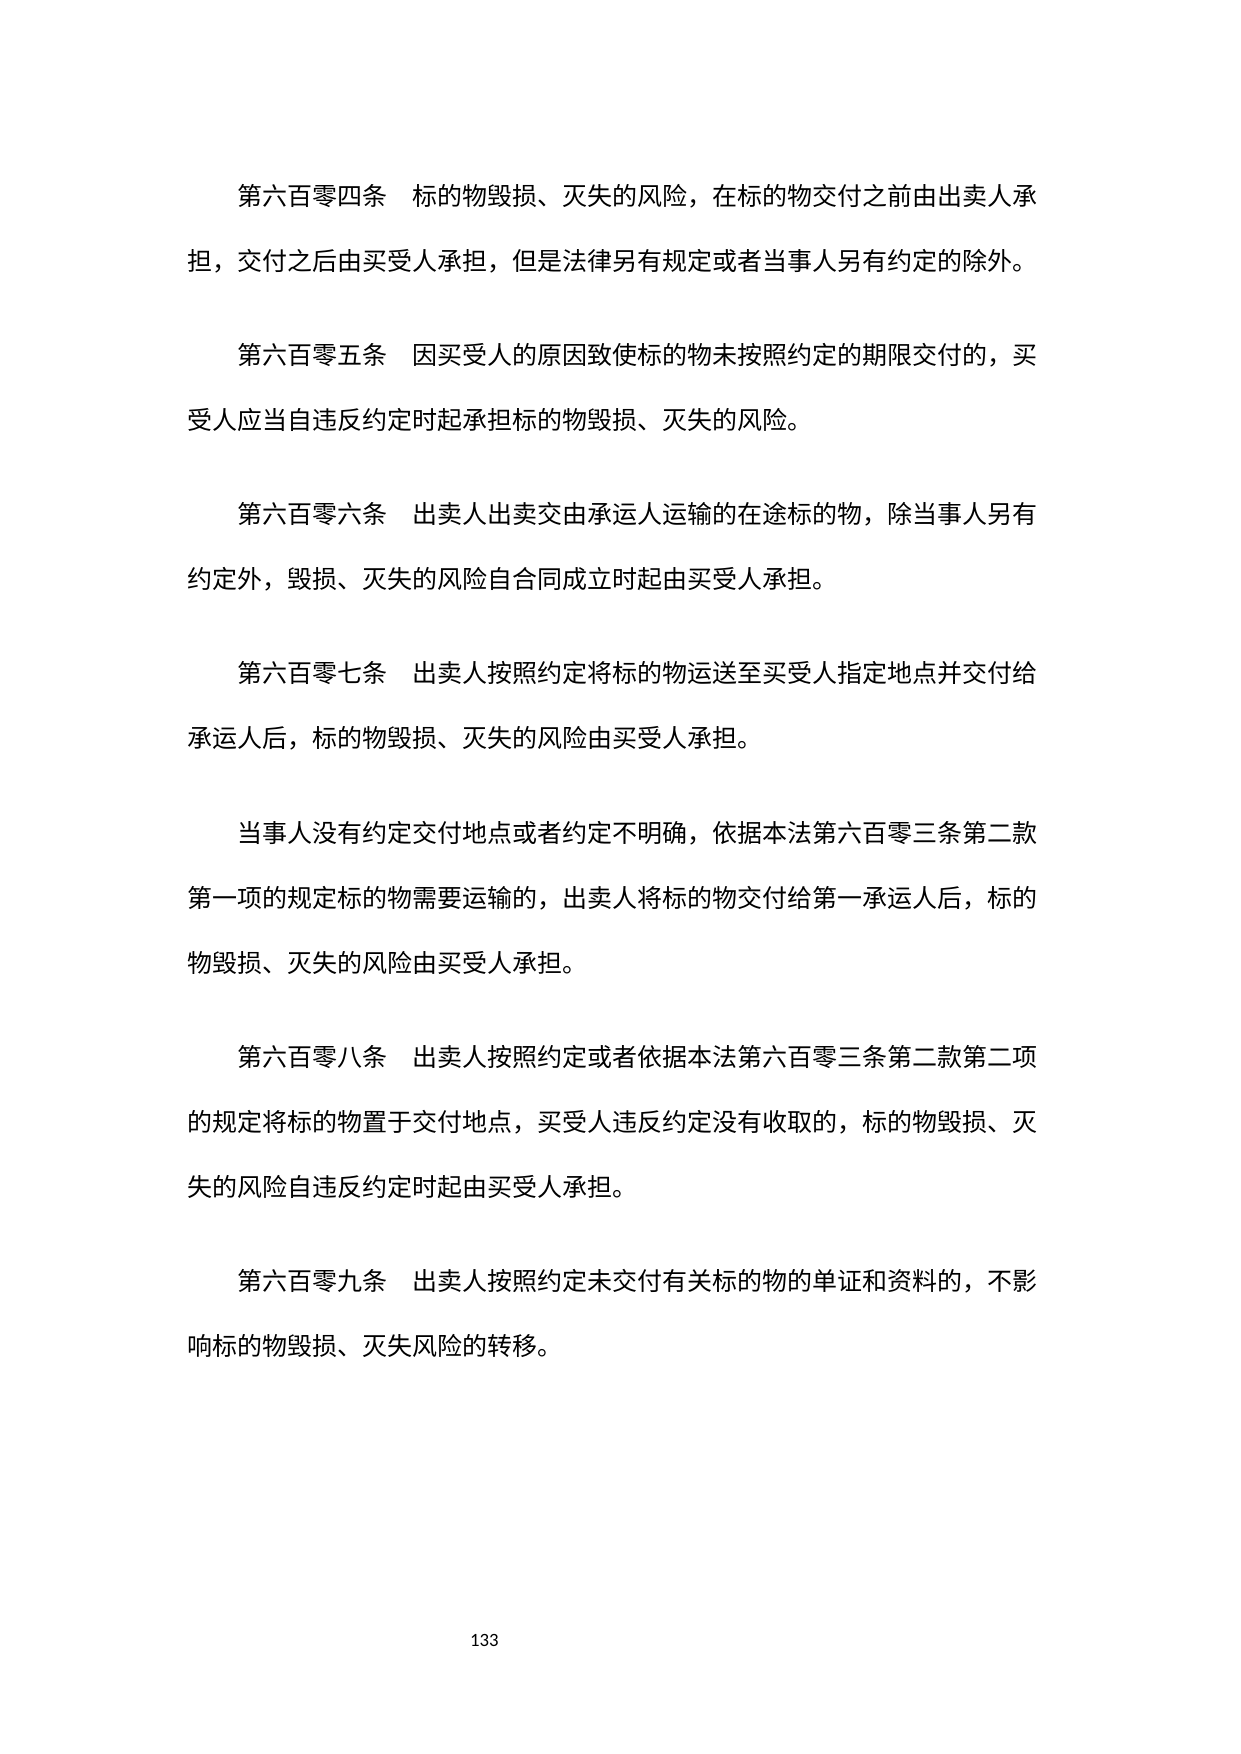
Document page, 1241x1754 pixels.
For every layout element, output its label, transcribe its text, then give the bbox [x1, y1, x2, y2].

text 第六百零六条 出卖人出卖交由承运人运输的在途标的物，除当事人另有约定外，毁损、灭失的风险自合同成立时起由买受人承担。 [187, 480, 1053, 610]
text 第六百零九条 出卖人按照约定未交付有关标的物的单证和资料的，不影响标的物毁损、灭失风险的转移。 [187, 1247, 1053, 1377]
text 第六百零四条 标的物毁损、灭失的风险，在标的物交付之前由出卖人承担，交付之后由买受人承担，但是法律另有规定或者当事人另有约定的除外。 [187, 162, 1053, 292]
text 第六百零七条 出卖人按照约定将标的物运送至买受人指定地点并交付给承运人后，标的物毁损、灭失的风险由买受人承担。 [187, 639, 1053, 769]
text 第六百零八条 出卖人按照约定或者依据本法第六百零三条第二款第二项的规定将标的物置于交付地点，买受人违反约定没有收取的，标的物毁损、灭失的风险自违反约定时起由买受人承担。 [187, 1023, 1053, 1218]
text 第六百零五条 因买受人的原因致使标的物未按照约定的期限交付的，买受人应当自违反约定时起承担标的物毁损、灭失的风险。 [187, 321, 1053, 451]
text 当事人没有约定交付地点或者约定不明确，依据本法第六百零三条第二款第一项的规定标的物需要运输的，出卖人将标的物交付给第一承运人后，标的物毁损、灭失的风险由买受人承担。 [187, 799, 1053, 994]
